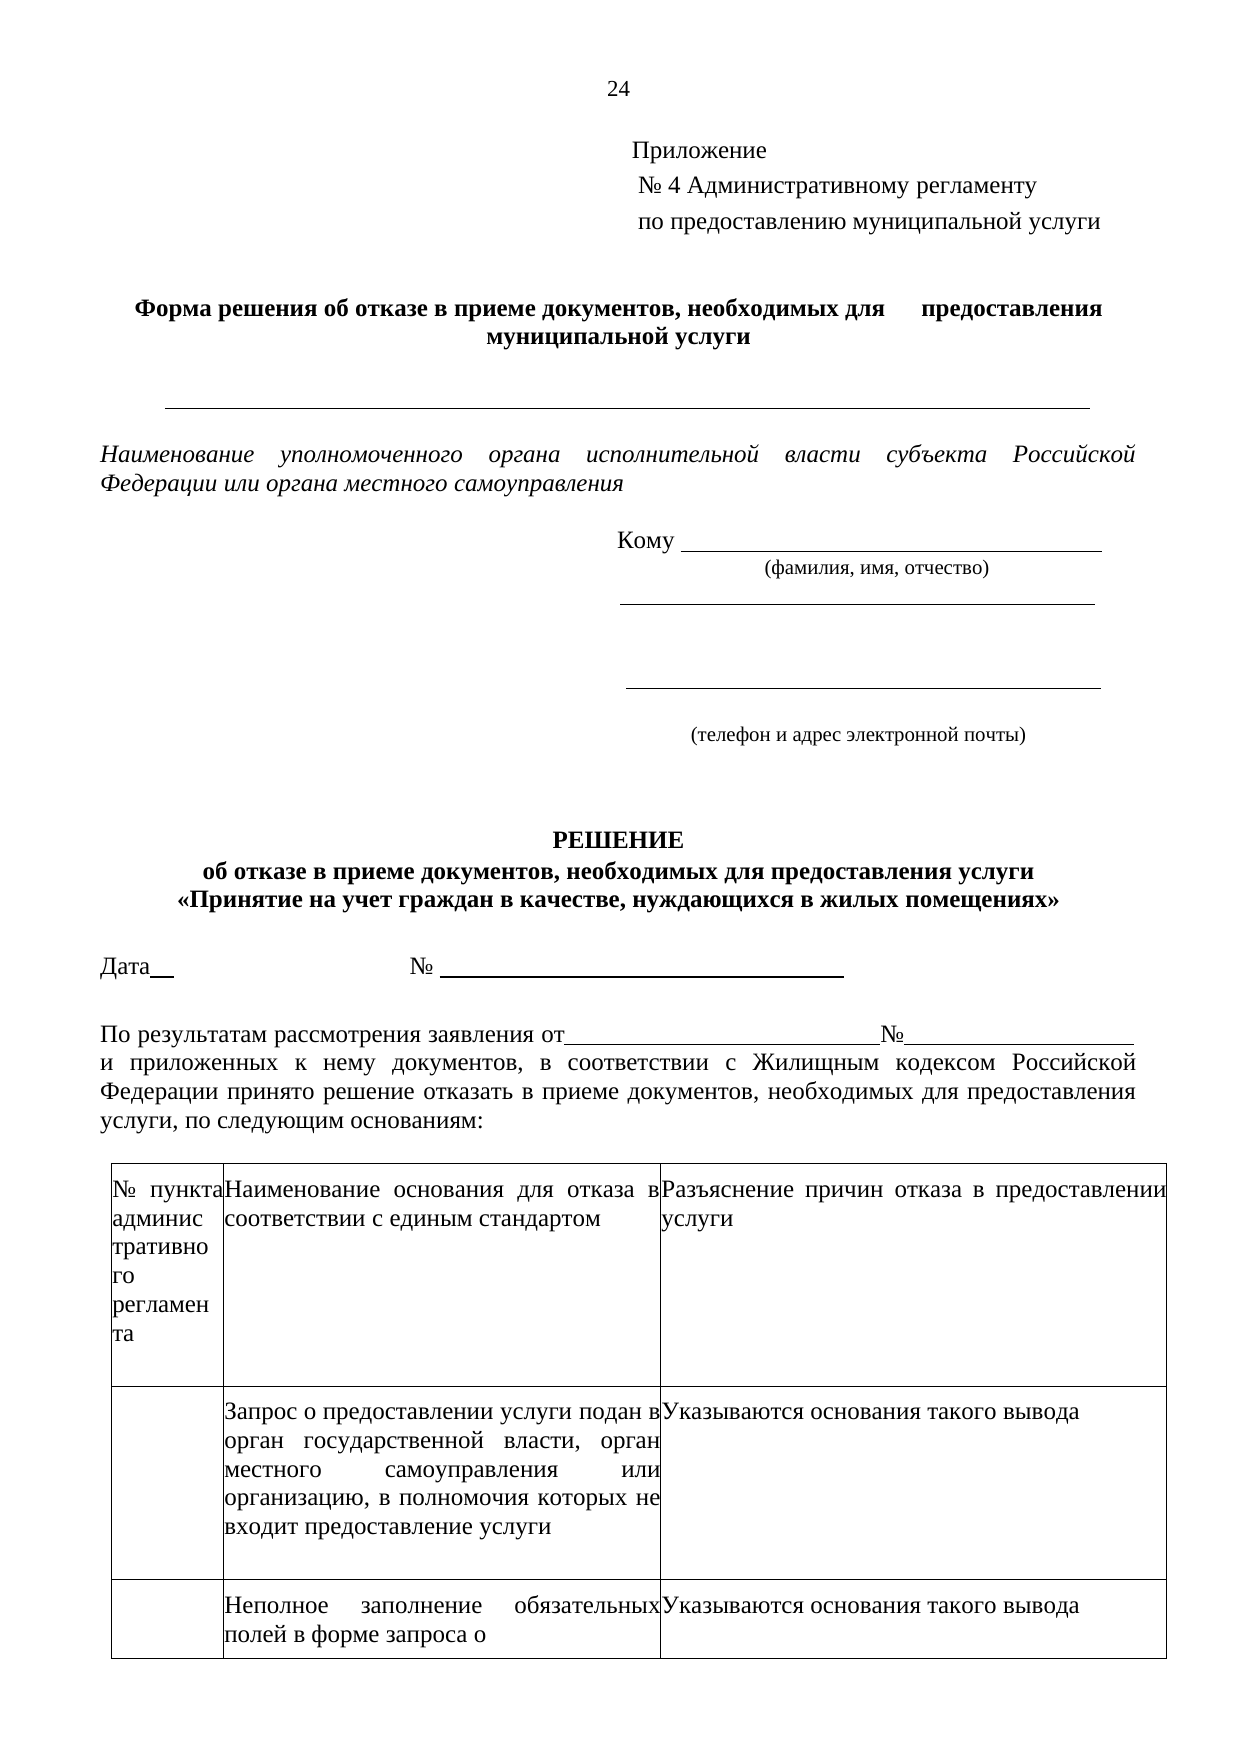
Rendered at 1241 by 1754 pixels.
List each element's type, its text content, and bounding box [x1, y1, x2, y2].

table_cell [112, 1580, 223, 1658]
text Дата № [100, 951, 1137, 980]
subtitle Форма решения об отказе в приеме документов, необходимых для предоставления муниципальной услуги [100, 293, 1137, 350]
text По результатам рассмотрения заявления от № и приложенных к нему документов, в соответствии с Жилищным кодексом Российской Федерации принято решение отказать в приеме документов, необходимых для предоставления услуги, по следующим основаниям: [100, 1019, 1137, 1134]
text Приложение [100, 135, 1137, 163]
text Наименование уполномоченного органа исполнительной власти субъекта Российской Федерации или органа местного самоуправления [100, 439, 1137, 497]
table_cell [112, 1387, 223, 1579]
text (фамилия, имя, отчество) [100, 555, 1137, 579]
table_header Разъяснение причин отказа в предоставлении услуги [661, 1164, 1166, 1386]
text об отказе в приеме документов, необходимых для предоставления услуги [100, 855, 1137, 886]
table_cell Указываются основания такого вывода [661, 1387, 1166, 1579]
subtitle РЕШЕНИЕ [100, 823, 1137, 855]
text № 4 Административному регламенту [100, 170, 1137, 199]
table_cell Указываются основания такого вывода [661, 1580, 1166, 1658]
table_header № пункта админис тративно го регламен та [112, 1164, 223, 1386]
subtitle «Принятие на учет граждан в качестве, нуждающихся в жилых помещениях» [100, 887, 1137, 913]
table_header Наименование основания для отказа в соответствии с единым стандартом [224, 1164, 660, 1386]
text по предоставлению муниципальной услуги [100, 206, 1137, 235]
text (телефон и адрес электронной почты) [100, 719, 1137, 747]
table_cell Неполное заполнение обязательных полей в форме запроса о [224, 1580, 660, 1658]
table_cell Запрос о предоставлении услуги подан в орган государственной власти, орган местного самоуправления или организацию, в полномочия которых не входит предоставление услуги [224, 1387, 660, 1579]
text Кому [100, 526, 1137, 554]
